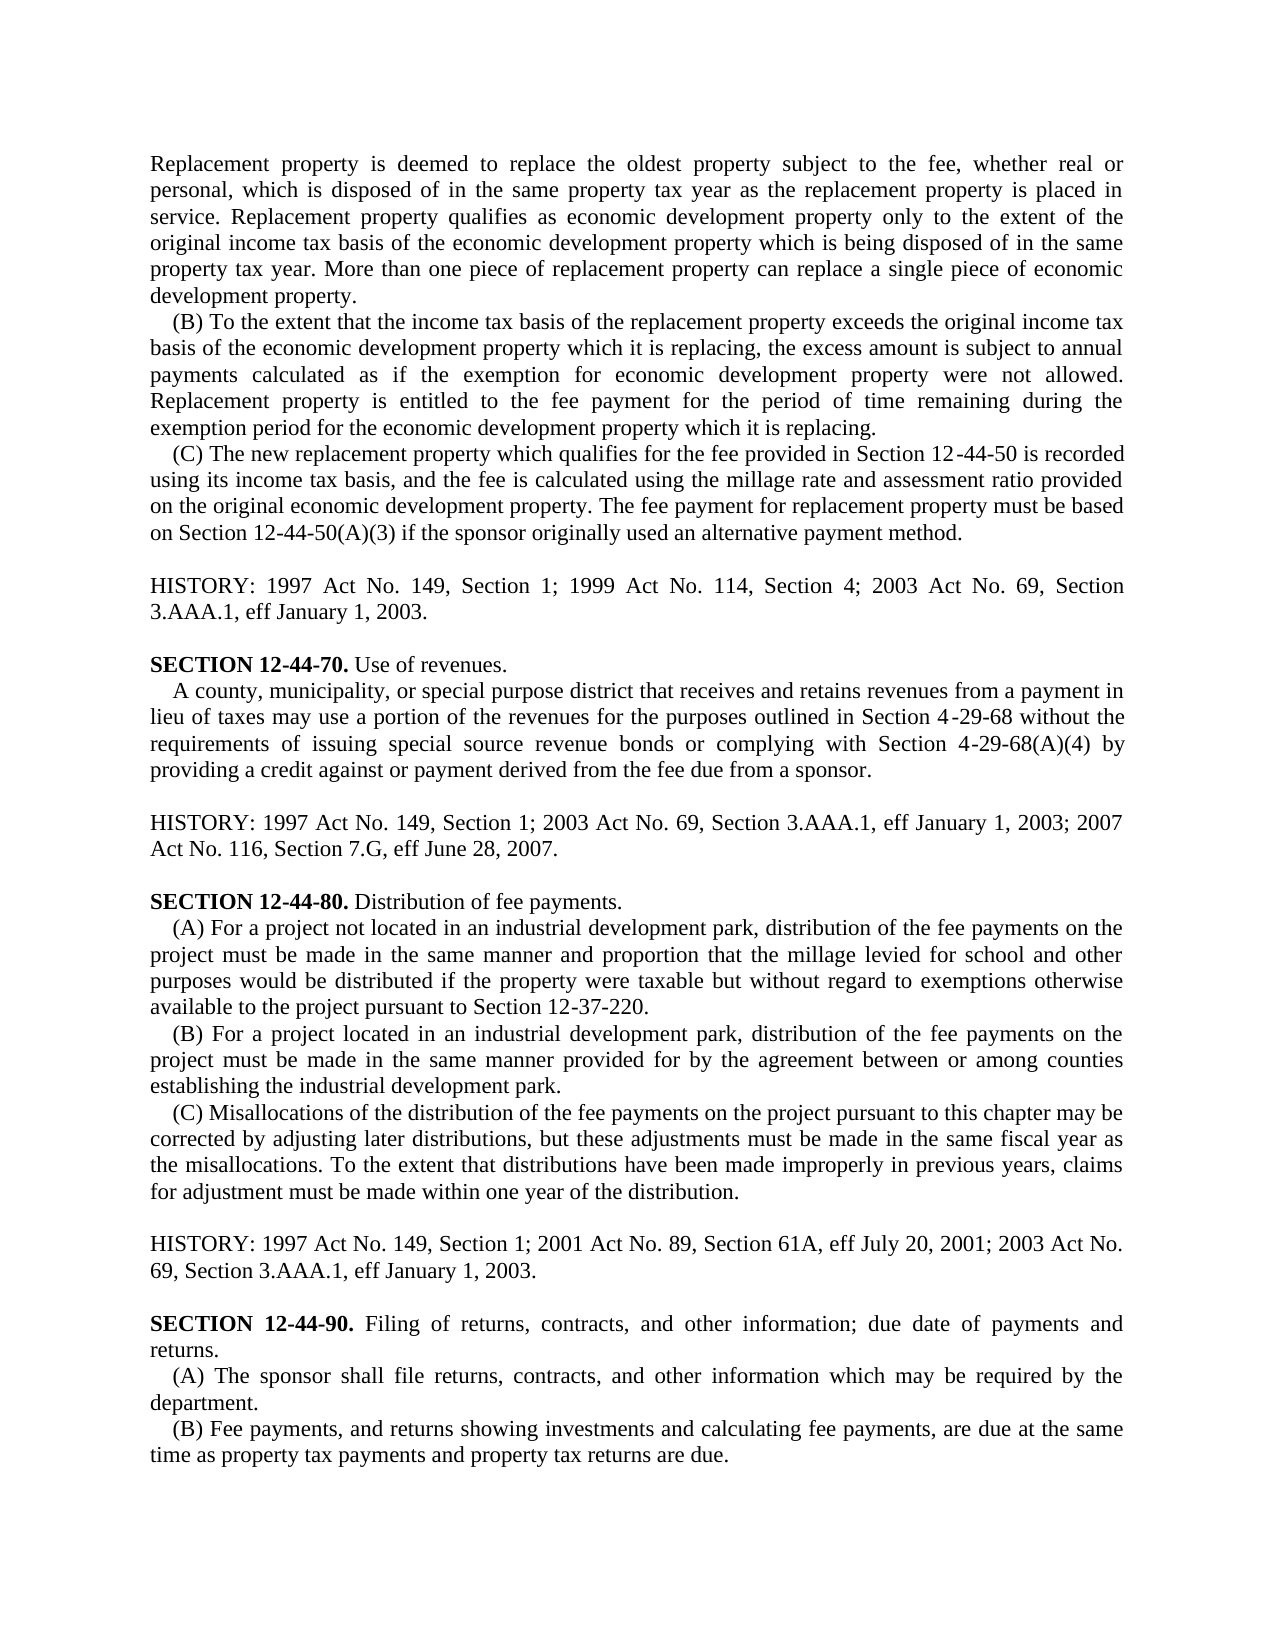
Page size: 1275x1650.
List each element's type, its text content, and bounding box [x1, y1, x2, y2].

text HISTORY: 1997 Act No. 149, Section 1; 1999 Act No. 114, Section 4; 2003 Act No. 69, Section 3.AAA.1, eff January 1, 2003. [150, 572, 1125, 624]
text SECTION 12-44-80. Distribution of fee payments. [150, 888, 1125, 914]
text HISTORY: 1997 Act No. 149, Section 1; 2003 Act No. 69, Section 3.AAA.1, eff January 1, 2003; 2007 Act No. 116, Section 7.G, eff June 28, 2007. [150, 809, 1125, 862]
text (B) Fee payments, and returns showing investments and calculating fee payments, are due at the same time as property tax payments and property tax returns are due. [150, 1415, 1125, 1468]
text (A) The sponsor shall file returns, contracts, and other information which may be required by the department. [150, 1362, 1125, 1415]
text (A) For a project not located in an industrial development park, distribution of the fee payments on the project must be made in the same manner and proportion that the millage levied for school and other purposes would be distributed if the property were taxable but without regard to exemptions otherwise available to the project pursuant to Section 12-37-220. [150, 914, 1125, 1020]
text (B) For a project located in an industrial development park, distribution of the fee payments on the project must be made in the same manner provided for by the agreement between or among counties establishing the industrial development park. [150, 1020, 1125, 1099]
text SECTION 12-44-90. Filing of returns, contracts, and other information; due date of payments and returns. [150, 1309, 1125, 1362]
text HISTORY: 1997 Act No. 149, Section 1; 2001 Act No. 89, Section 61A, eff July 20, 2001; 2003 Act No. 69, Section 3.AAA.1, eff January 1, 2003. [150, 1231, 1125, 1283]
text A county, municipality, or special purpose district that receives and retains revenues from a payment in lieu of taxes may use a portion of the revenues for the purposes outlined in Section 4-29-68 without the requirements of issuing special source revenue bonds or complying with Section 4-29-68(A)(4) by providing a credit against or payment derived from the fee due from a sponsor. [150, 677, 1125, 782]
text (B) To the extent that the income tax basis of the replacement property exceeds the original income tax basis of the economic development property which it is replacing, the excess amount is subject to annual payments calculated as if the exemption for economic development property were not allowed. Replacement property is entitled to the fee payment for the period of time remaining during the exemption period for the economic development property which it is replacing. [150, 308, 1125, 440]
text (C) The new replacement property which qualifies for the fee provided in Section 12-44-50 is recorded using its income tax basis, and the fee is calculated using the millage rate and assessment ratio provided on the original economic development property. The fee payment for replacement property must be based on Section 12-44-50(A)(3) if the sponsor originally used an alternative payment method. [150, 440, 1125, 545]
text (C) Misallocations of the distribution of the fee payments on the project pursuant to this chapter may be corrected by adjusting later distributions, but these adjustments must be made in the same fiscal year as the misallocations. To the extent that distributions have been made improperly in previous years, claims for adjustment must be made within one year of the distribution. [150, 1099, 1125, 1204]
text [150, 150, 1125, 308]
text SECTION 12-44-70. Use of revenues. [150, 651, 1125, 677]
